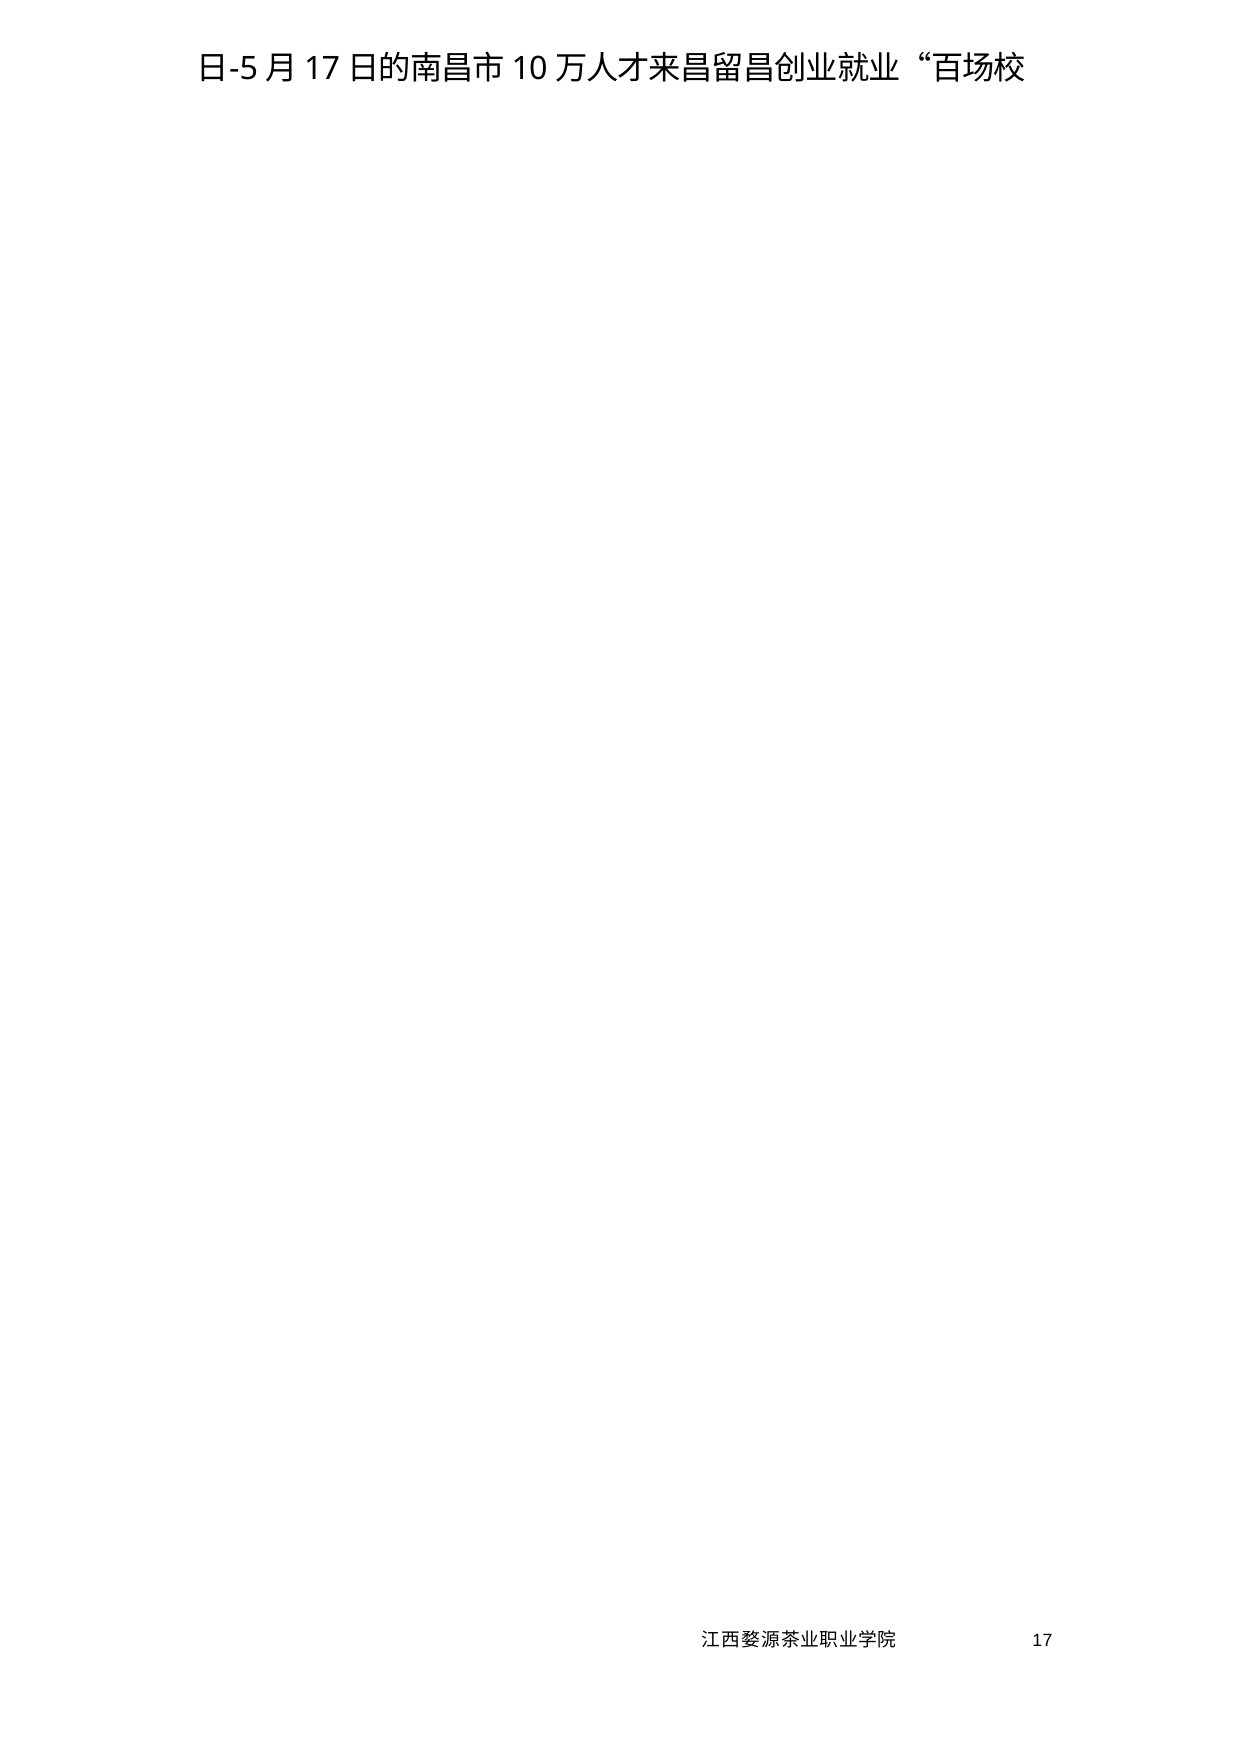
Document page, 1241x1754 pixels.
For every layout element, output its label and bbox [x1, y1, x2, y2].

text [197, 42, 1053, 89]
